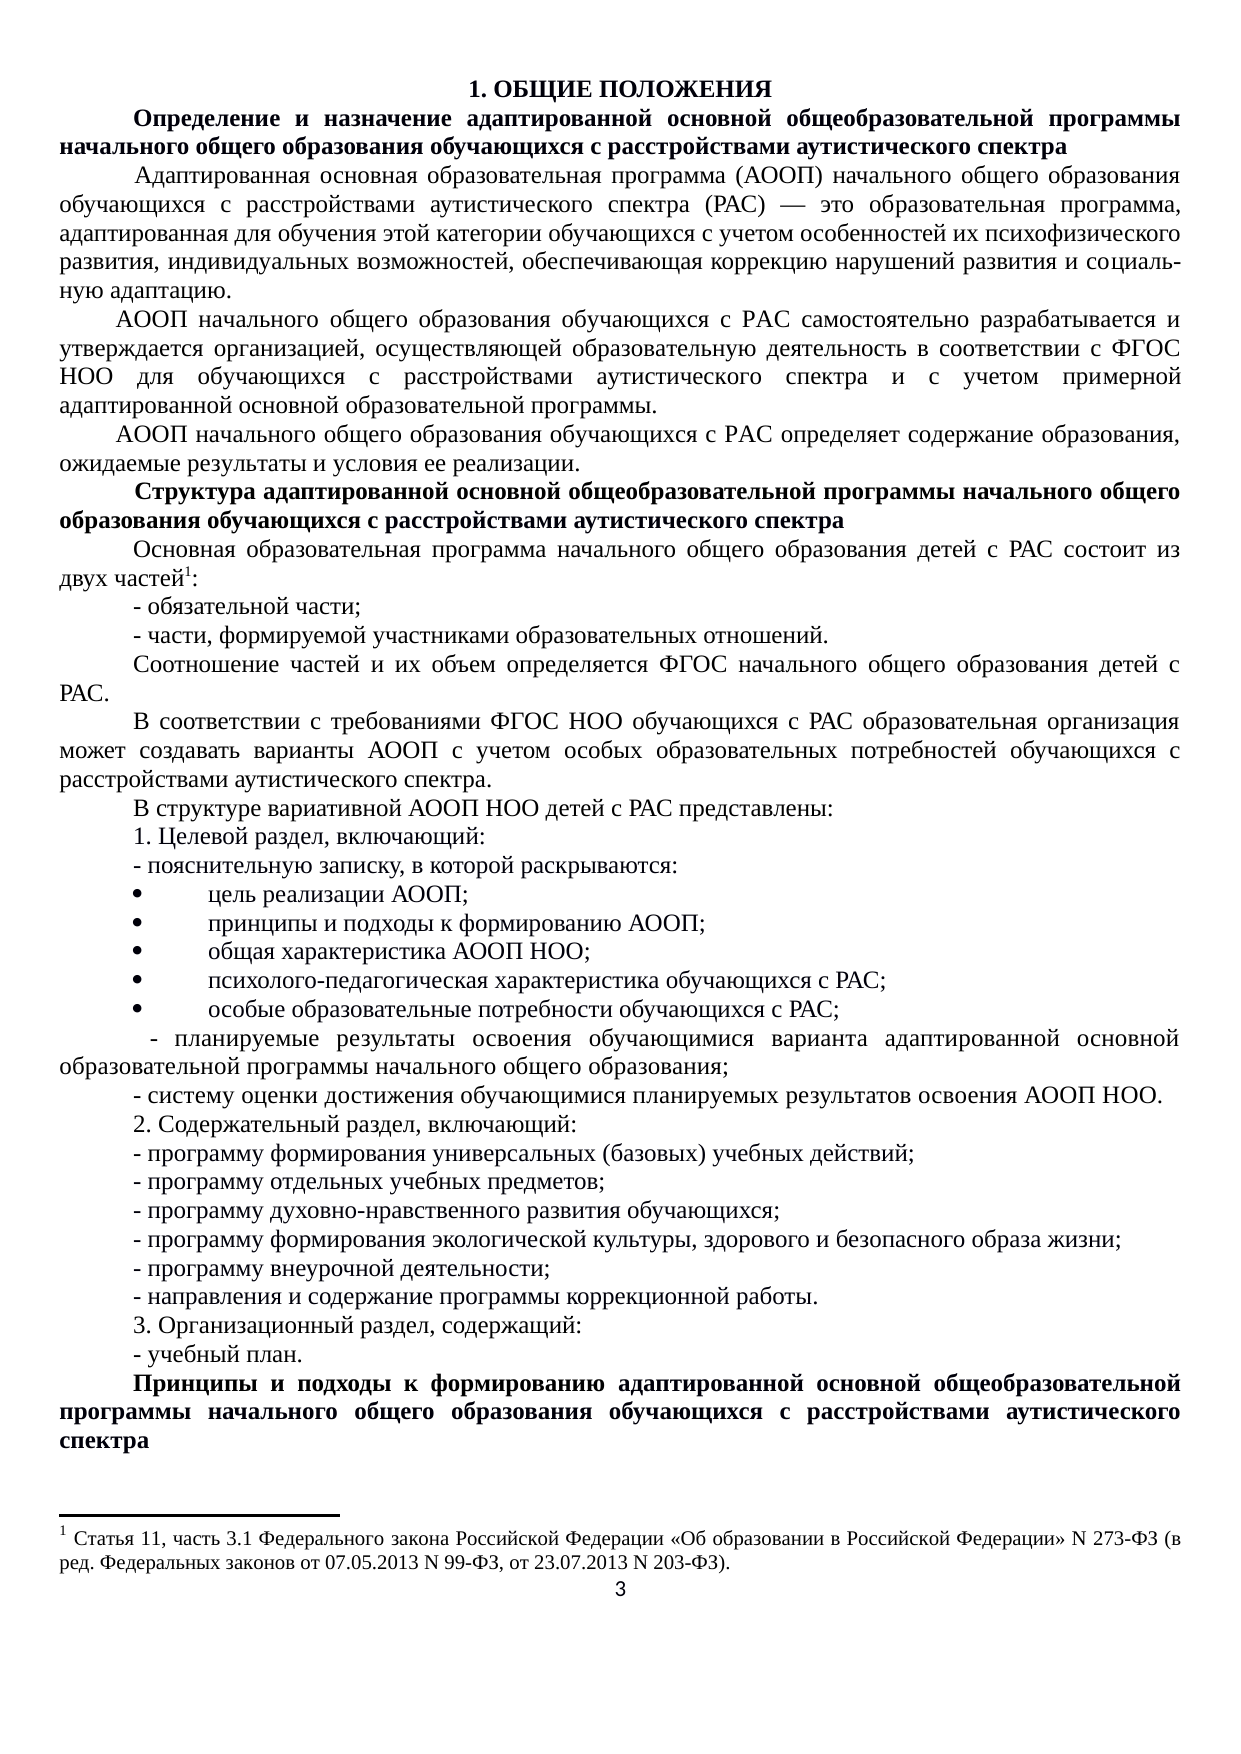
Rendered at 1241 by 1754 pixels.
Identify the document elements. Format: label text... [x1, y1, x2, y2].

list психолого-педагогическая характеристика обучающихся с РАС; [59, 965, 1181, 994]
text Принципы и подходы к формированию адаптированной основной общеобразовательной программы начального общего образования обучающихся с расстройствами аутистического спектра [59, 1368, 1181, 1454]
text 1. Целевой раздел, включающий: [59, 821, 1181, 850]
text Структура адаптированной основной общеобразовательной программы начального общего образования обучающихся с расстройствами аутистического спектра [59, 476, 1181, 534]
text 1. ОБЩИЕ ПОЛОЖЕНИЯ [59, 74, 1181, 103]
text - программу духовно-нравственного развития обучающихся; [59, 1195, 1181, 1224]
text - программу внеурочной деятельности; [59, 1253, 1181, 1281]
text - программу формирования экологической культуры, здорового и безопасного образа жизни; [59, 1224, 1181, 1253]
text В структуре вариативной АООП НОО детей с РАС представлены: [59, 793, 1181, 821]
text - пояснительную записку, в которой раскрываются: [59, 850, 1181, 879]
list общая характеристика АООП НОО; [59, 936, 1181, 965]
text - программу формирования универсальных (базовых) учебных действий; [59, 1138, 1181, 1166]
text 3. Организационный раздел, содержащий: [59, 1310, 1181, 1339]
text Адаптированная основная образовательная программа (АООП) начального общего образования обучающихся с расстройствами аутистического спектра (РАС) ― это образовательная программа, адаптированная для обучения этой категории обучающихся с учетом особенностей их психофизического развития, индивидуальных возможностей, обеспечивающая коррекцию нарушений развития и социальную адаптацию. [59, 160, 1181, 304]
list особые образовательные потребности обучающихся с РАС; [59, 994, 1181, 1023]
text - систему оценки достижения обучающимися планируемых результатов освоения АООП НОО. [59, 1080, 1181, 1109]
list принципы и подходы к формированию АООП; [59, 908, 1181, 936]
text - планируемые результаты освоения обучающимися варианта адаптированной основной образовательной программы начального общего образования; [59, 1023, 1181, 1080]
text АООП начального общего образования обучающихся с РАС определяет содержание образования, ожидаемые результаты и условия ее реализации. [59, 419, 1181, 476]
text - части, формируемой участниками образовательных отношений. [59, 620, 1181, 649]
text - направления и содержание программы коррекционной работы. [59, 1281, 1181, 1310]
text Определение и назначение адаптированной основной общеобразовательной программы начального общего образования обучающихся с расстройствами аутистического спектра [59, 103, 1181, 160]
text АООП начального общего образования обучающихся с РАС самостоятельно разрабатывается и утверждается организацией, осуществляющей образовательную деятельность в соответствии с ФГОС НОО для обучающихся с расстройствами аутистического спектра и с учетом примерной адаптированной основной образовательной программы. [59, 304, 1181, 419]
text 2. Содержательный раздел, включающий: [59, 1109, 1181, 1138]
text Соотношение частей и их объем определяется ФГОС начального общего образования детей с РАС. [59, 649, 1181, 706]
text - обязательной части; [59, 591, 1181, 620]
text В соответствии с требованиями ФГОС НОО обучающихся с РАС образовательная организация может создавать варианты АООП с учетом особых образовательных потребностей обучающихся с расстройствами аутистического спектра. [59, 706, 1181, 793]
text - учебный план. [59, 1339, 1181, 1368]
text Основная образовательная программа начального общего образования детей с РАС состоит из двух частей: [59, 534, 1181, 591]
list цель реализации АООП; [59, 879, 1181, 908]
text - программу отдельных учебных предметов; [59, 1166, 1181, 1195]
